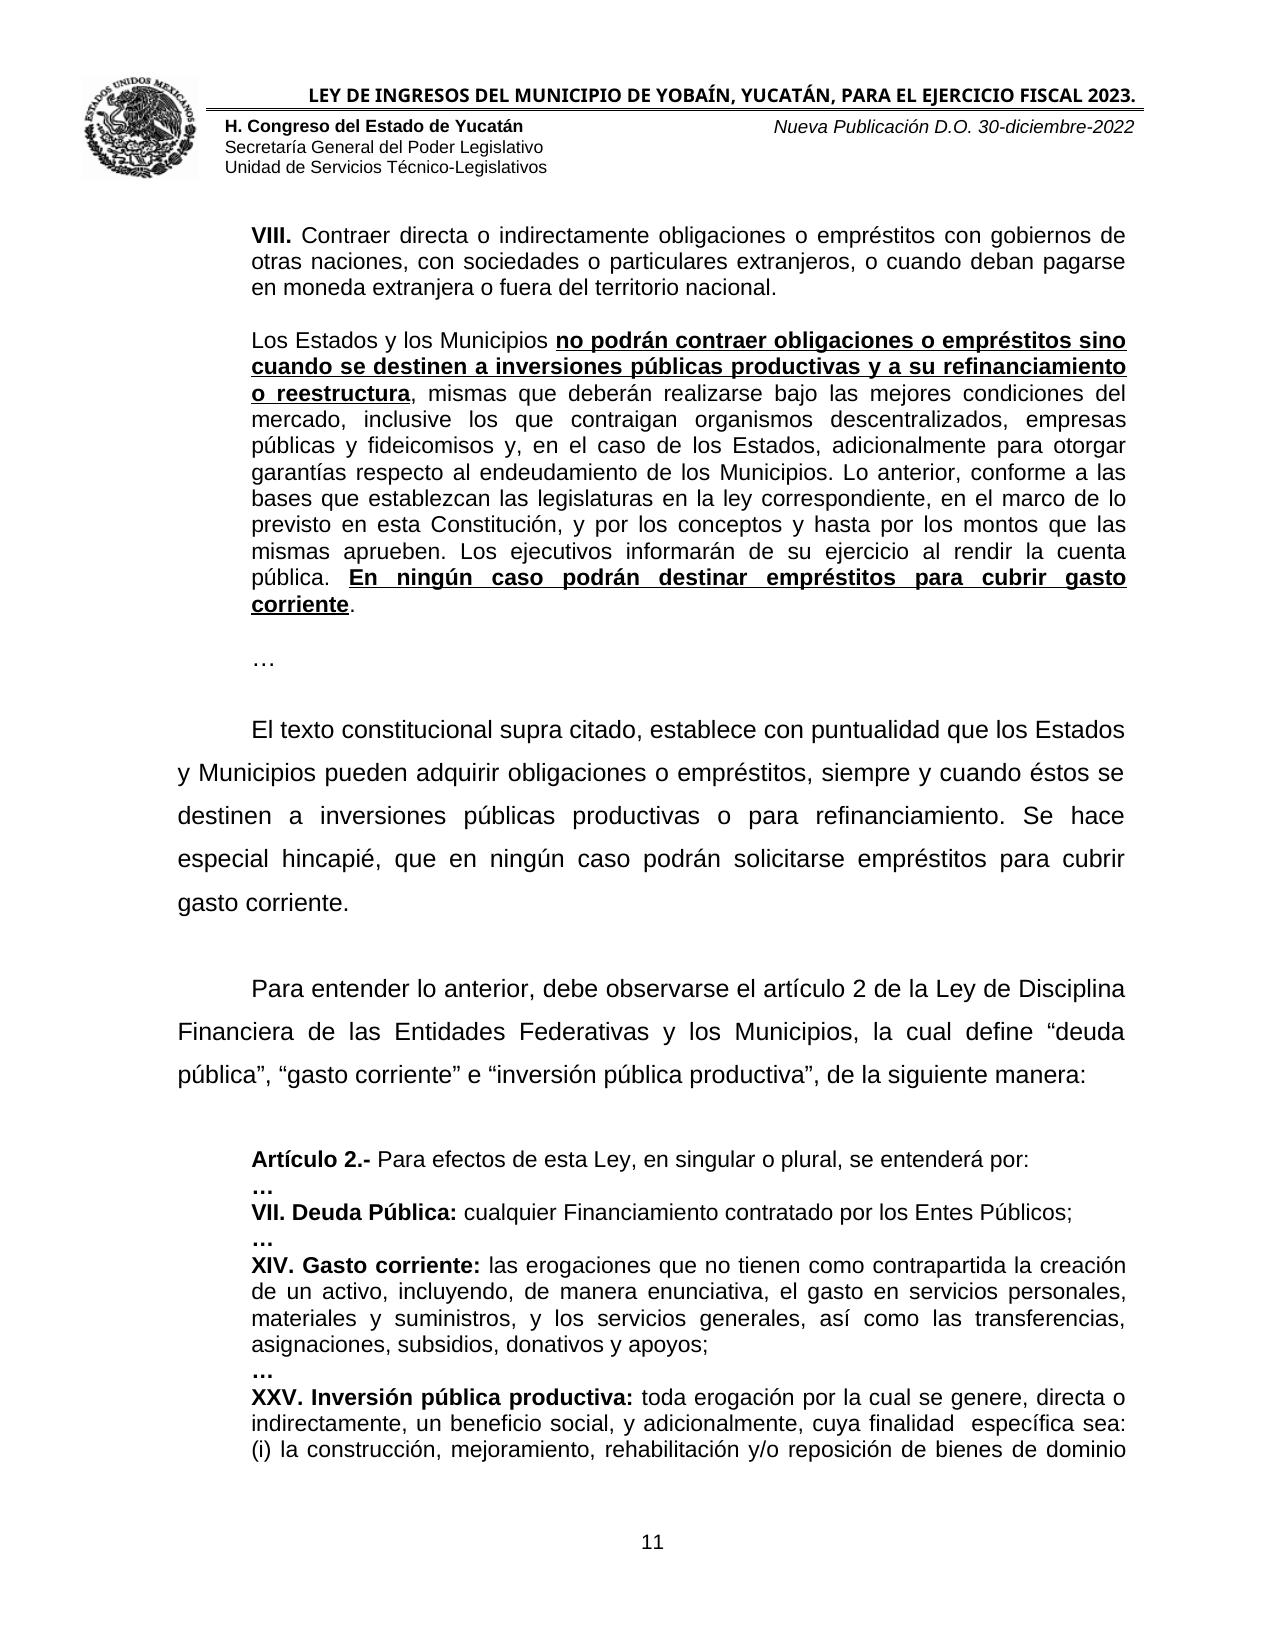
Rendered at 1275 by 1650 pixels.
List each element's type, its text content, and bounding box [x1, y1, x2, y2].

text … [251, 643, 1127, 672]
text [251, 1383, 1127, 1463]
text Artículo 2.- Para efectos de esta Ley, en singular o plural, se entenderá por: [251, 1146, 1127, 1173]
text … [251, 1357, 1127, 1383]
text El texto constitucional supra citado, establece con puntualidad que los Estados y Municipios pueden adquirir obligaciones o empréstitos, siempre y cuando éstos se destinen a inversiones públicas productivas o para refinanciamiento. Se hace especial hincapié, que en ningún caso podrán solicitarse empréstitos para cubrir gasto corriente. [177, 715, 1127, 916]
text VII. Deuda Pública: cualquier Financiamiento contratado por los Entes Públicos; [251, 1199, 1127, 1225]
text Para entender lo anterior, debe observarse el artículo 2 de la Ley de Disciplina Financiera de las Entidades Federativas y los Municipios, la cual define “deuda pública”, “gasto corriente” e “inversión pública productiva”, de la siguiente manera: [177, 974, 1127, 1089]
text … [251, 1225, 1127, 1252]
text VIII. Contraer directa o indirectamente obligaciones o empréstitos con gobiernos de otras naciones, con sociedades o particulares extranjeros, o cuando deban pagarse en moneda extranjera o fuera del territorio nacional. [251, 222, 1127, 301]
text Los Estados y los Municipios no podrán contraer obligaciones o empréstitos sino cuando se destinen a inversiones públicas productivas y a su refinanciamiento o reestructura, mismas que deberán realizarse bajo las mejores condiciones del mercado, inclusive los que contraigan organismos descentralizados, empresas públicas y fideicomisos y, en el caso de los Estados, adicionalmente para otorgar garantías respecto al endeudamiento de los Municipios. Lo anterior, conforme a las bases que establezcan las legislaturas en la ley correspondiente, en el marco de lo previsto en esta Constitución, y por los conceptos y hasta por los montos que las mismas aprueben. Los ejecutivos informarán de su ejercicio al rendir la cuenta pública. En ningún caso podrán destinar empréstitos para cubrir gasto corriente. [251, 377, 1127, 617]
text … [251, 1173, 1127, 1199]
text XIV. Gasto corriente: las erogaciones que no tienen como contrapartida la creación de un activo, incluyendo, de manera enunciativa, el gasto en servicios personales, materiales y suministros, y los servicios generales, así como las transferencias, asignaciones, subsidios, donativos y apoyos; [251, 1252, 1127, 1357]
